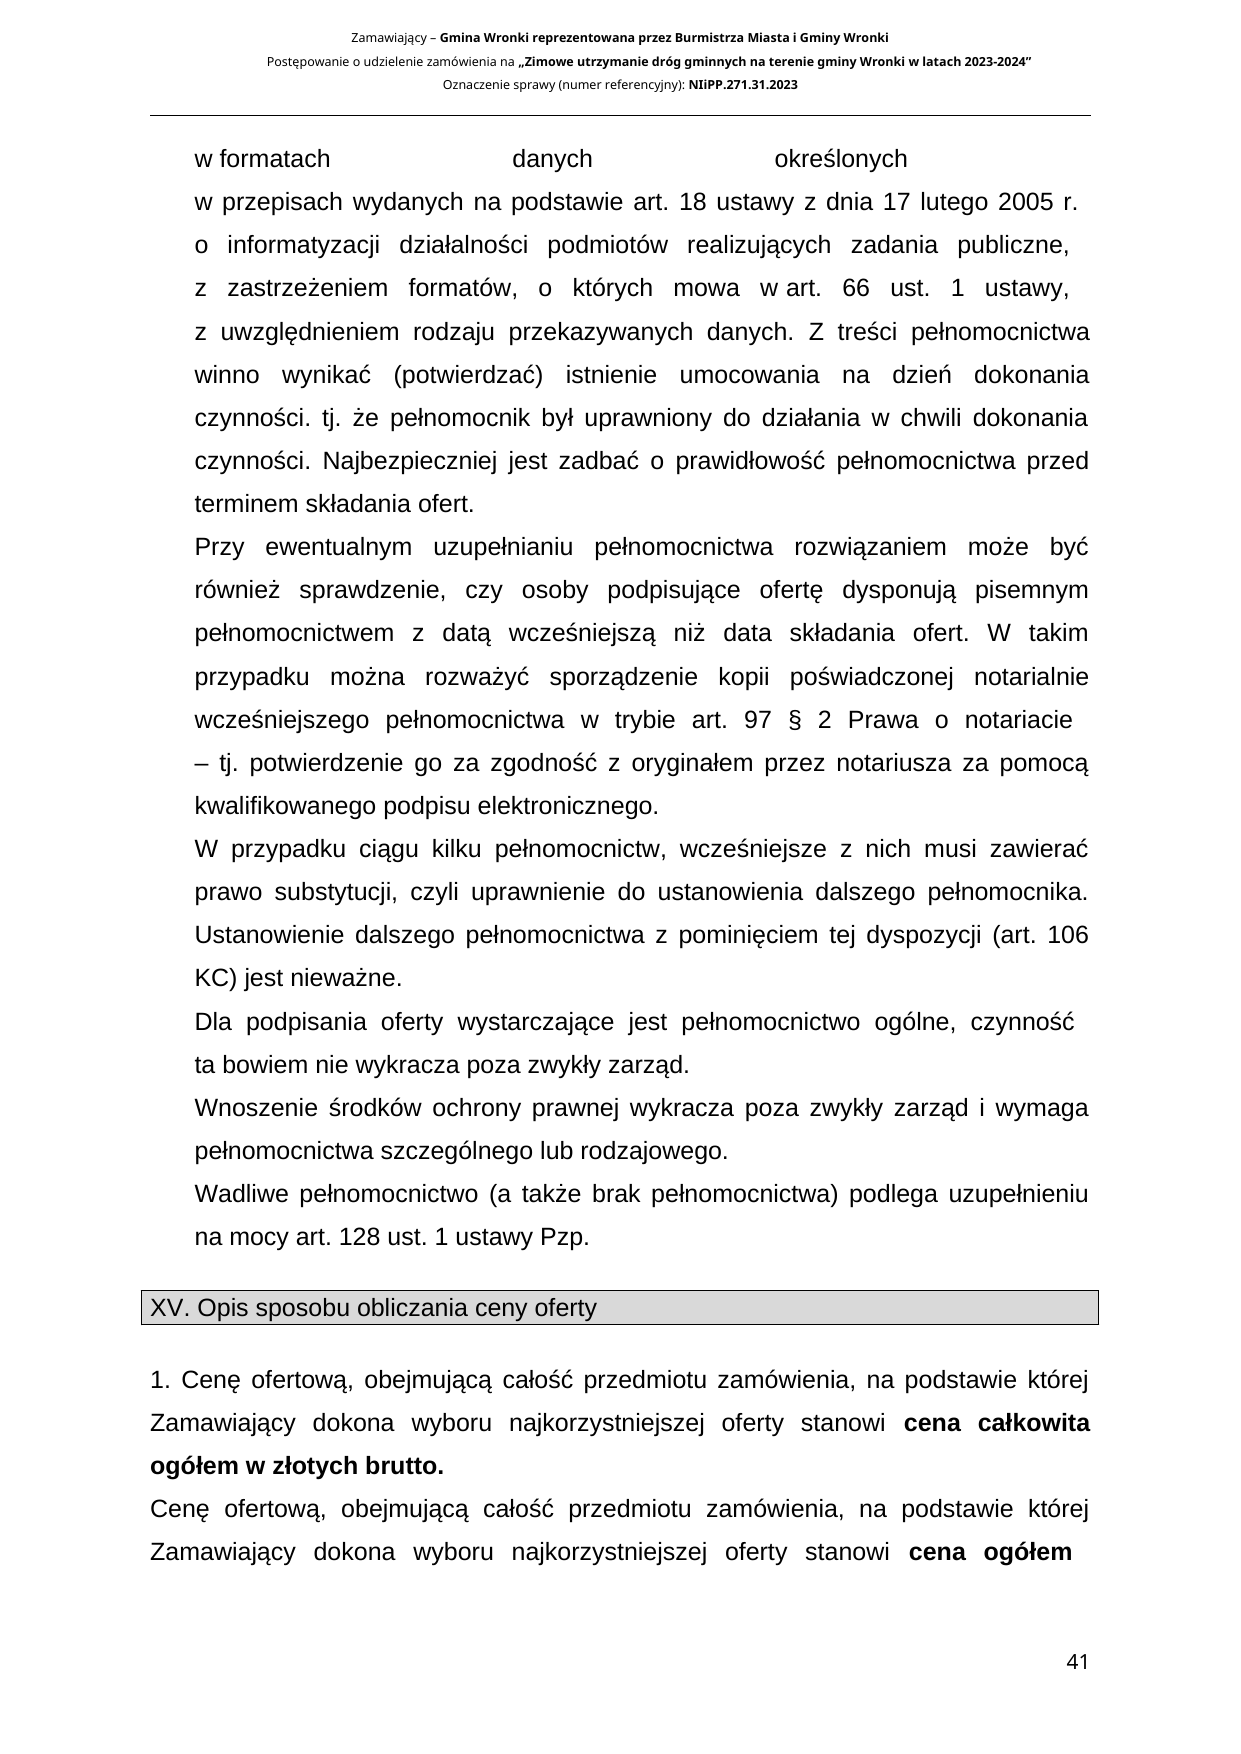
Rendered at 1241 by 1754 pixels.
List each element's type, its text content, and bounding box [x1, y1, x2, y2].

text Dla podpisania oferty wystarczające jest pełnomocnictwo ogólne, czynność ta bowiem nie wykracza poza zwykły zarząd. [194, 1007, 1090, 1078]
text 1. Cenę ofertową, obejmującą całość przedmiotu zamówienia, na podstawie której Zamawiający dokona wyboru najkorzystniejszej oferty stanowi cena całkowita ogółem w złotych brutto. [150, 1365, 1090, 1480]
text Przy ewentualnym uzupełnianiu pełnomocnictwa rozwiązaniem może być również sprawdzenie, czy osoby podpisujące ofertę dysponują pisemnym pełnomocnictwem z datą wcześniejszą niż data składania ofert. W takim przypadku można rozważyć sporządzenie kopii poświadczonej notarialnie wcześniejszego pełnomocnictwa w trybie art. 97 § 2 Prawa o notariacie – tj. potwierdzenie go za zgodność z oryginałem przez notariusza za pomocą kwalifikowanego podpisu elektronicznego. [194, 532, 1090, 820]
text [150, 1494, 1090, 1566]
text Wnoszenie środków ochrony prawnej wykracza poza zwykły zarząd i wymaga pełnomocnictwa szczególnego lub rodzajowego. [194, 1093, 1090, 1165]
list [157, 144, 1090, 518]
text W przypadku ciągu kilku pełnomocnictw, wcześniejsze z nich musi zawierać prawo substytucji, czyli uprawnienie do ustanowienia dalszego pełnomocnika. Ustanowienie dalszego pełnomocnictwa z pominięciem tej dyspozycji (art. 106 KC) jest nieważne. [194, 834, 1090, 992]
text Wadliwe pełnomocnictwo (a także brak pełnomocnictwa) podlega uzupełnieniu na mocy art. 128 ust. 1 ustawy Pzp. [194, 1179, 1090, 1251]
subtitle XV. Opis sposobu obliczania ceny oferty [142, 1291, 1098, 1324]
